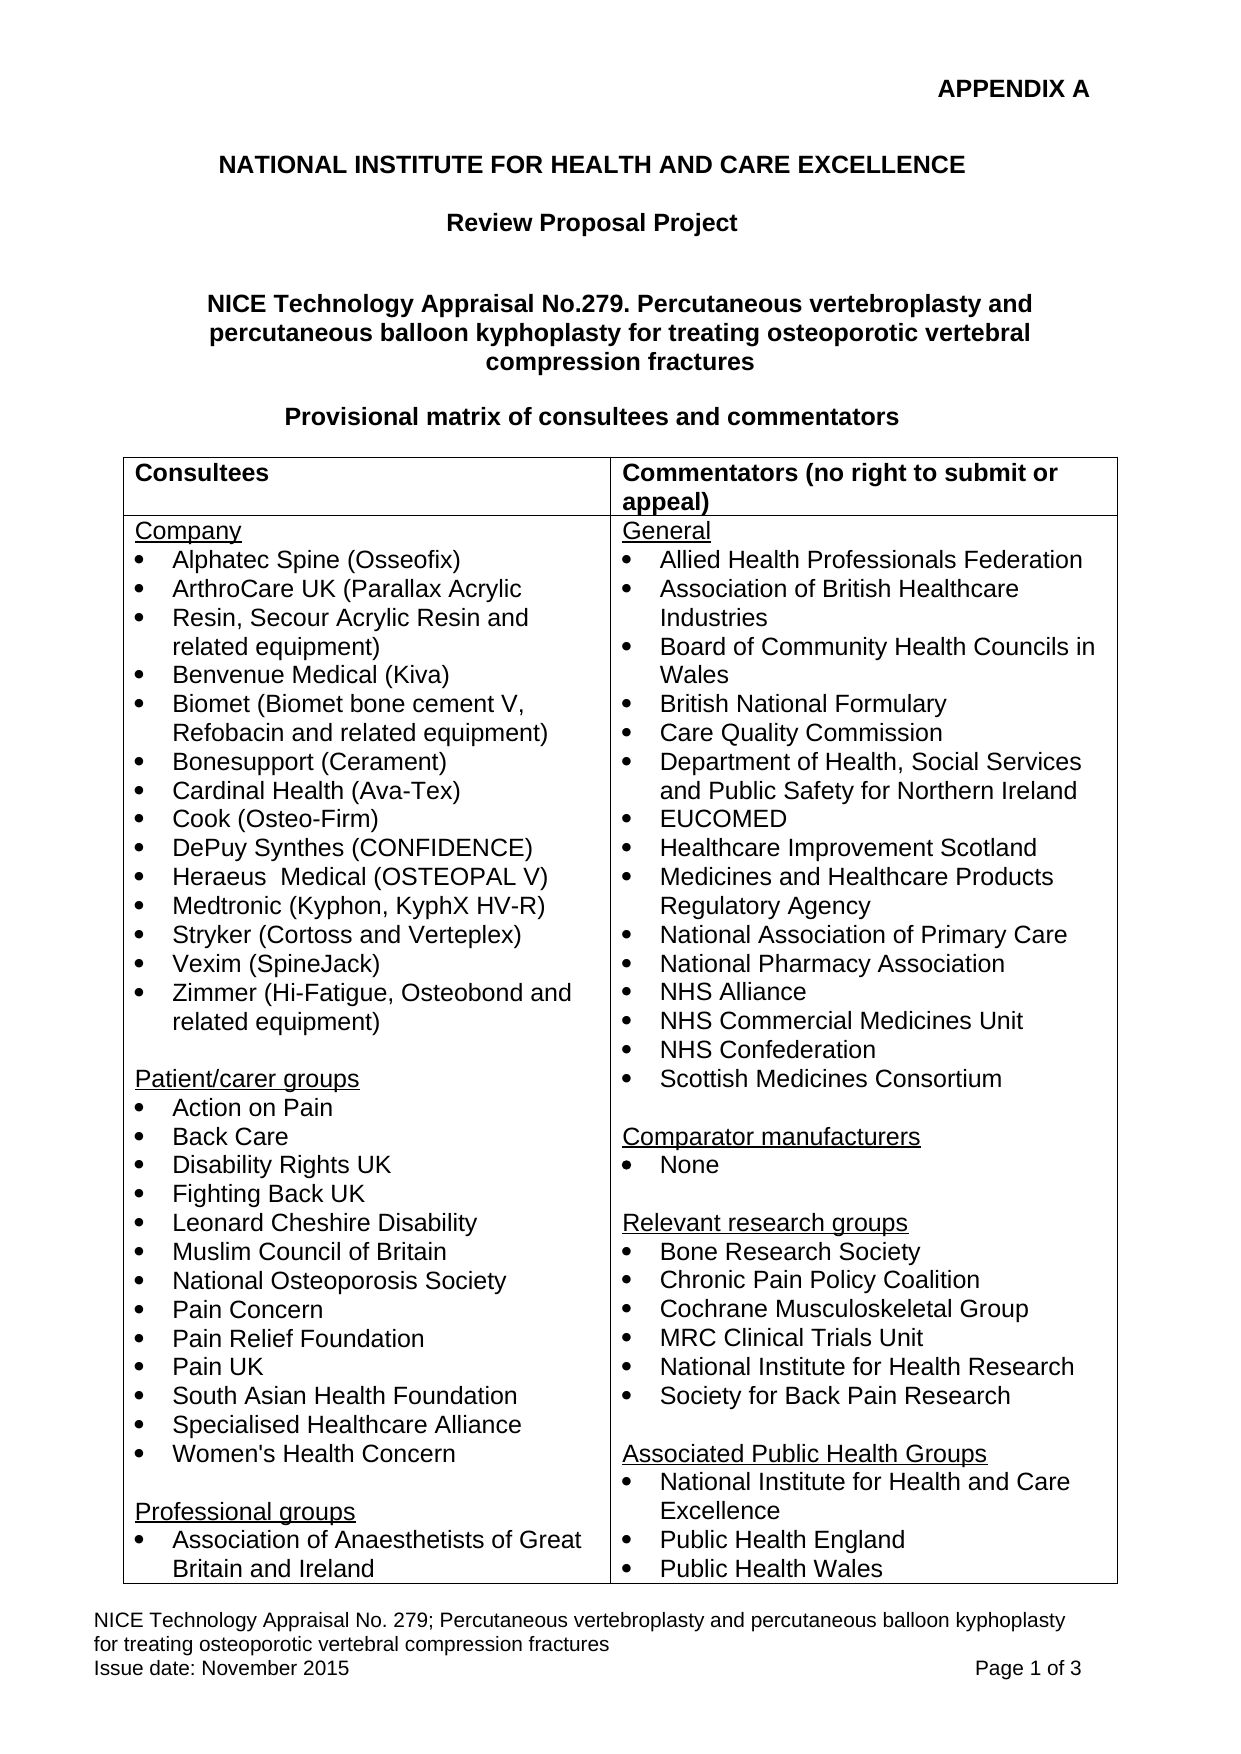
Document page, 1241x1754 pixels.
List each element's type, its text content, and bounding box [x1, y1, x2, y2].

text Provisional matrix of consultees and commentators [94, 402, 1090, 430]
subtitle Review Proposal Project [94, 207, 1090, 236]
table_header Consultees [124, 458, 610, 515]
subtitle NICE Technology Appraisal No.279. Percutaneous vertebroplasty and percutaneous balloon kyphoplasty for treating osteoporotic vertebral compression fractures [150, 289, 1090, 375]
title NATIONAL INSTITUTE FOR HEALTH AND CARE EXCELLENCE [94, 150, 1090, 179]
table_header Commentators (no right to submit or appeal) [611, 458, 1117, 515]
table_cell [611, 516, 1117, 1583]
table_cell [124, 516, 610, 1583]
